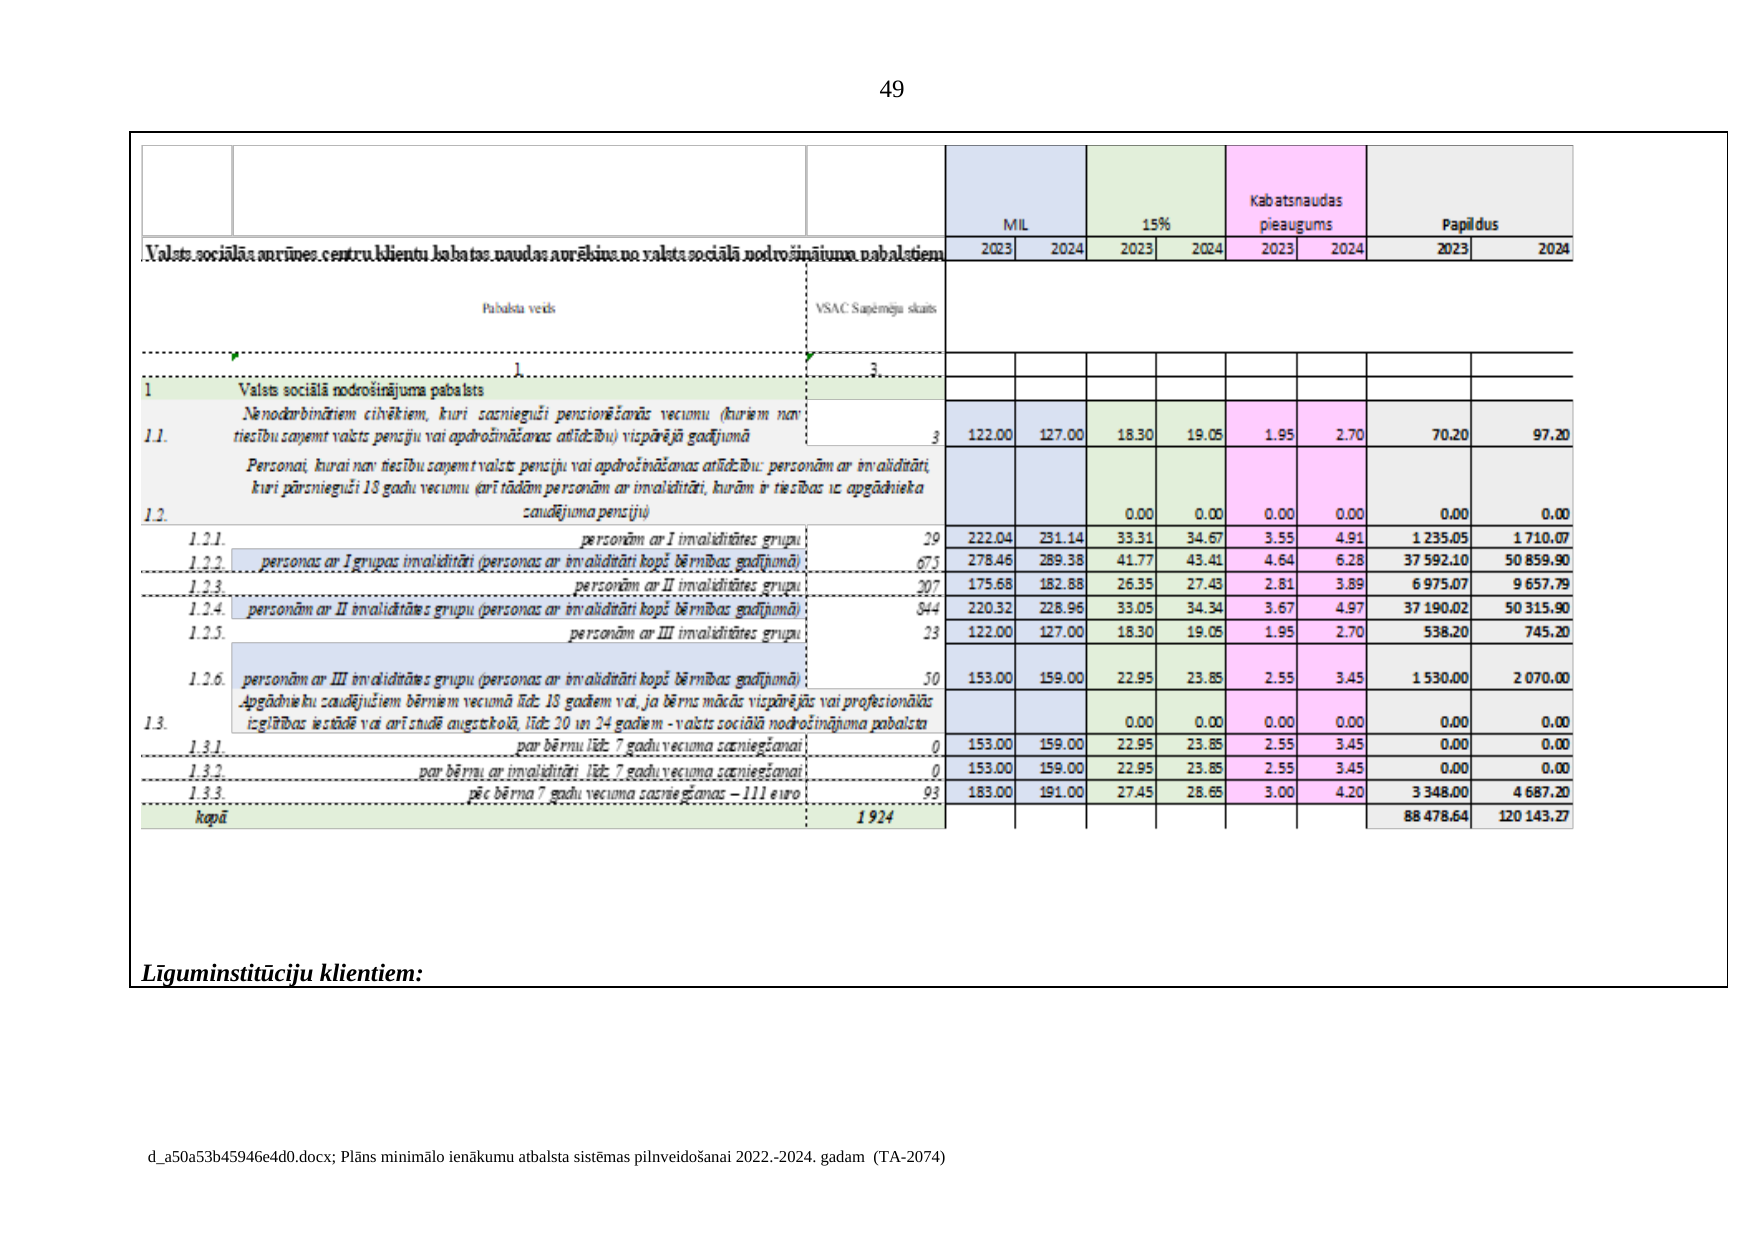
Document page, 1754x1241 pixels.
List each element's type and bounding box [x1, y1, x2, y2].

table_cell [131, 133, 1727, 1023]
